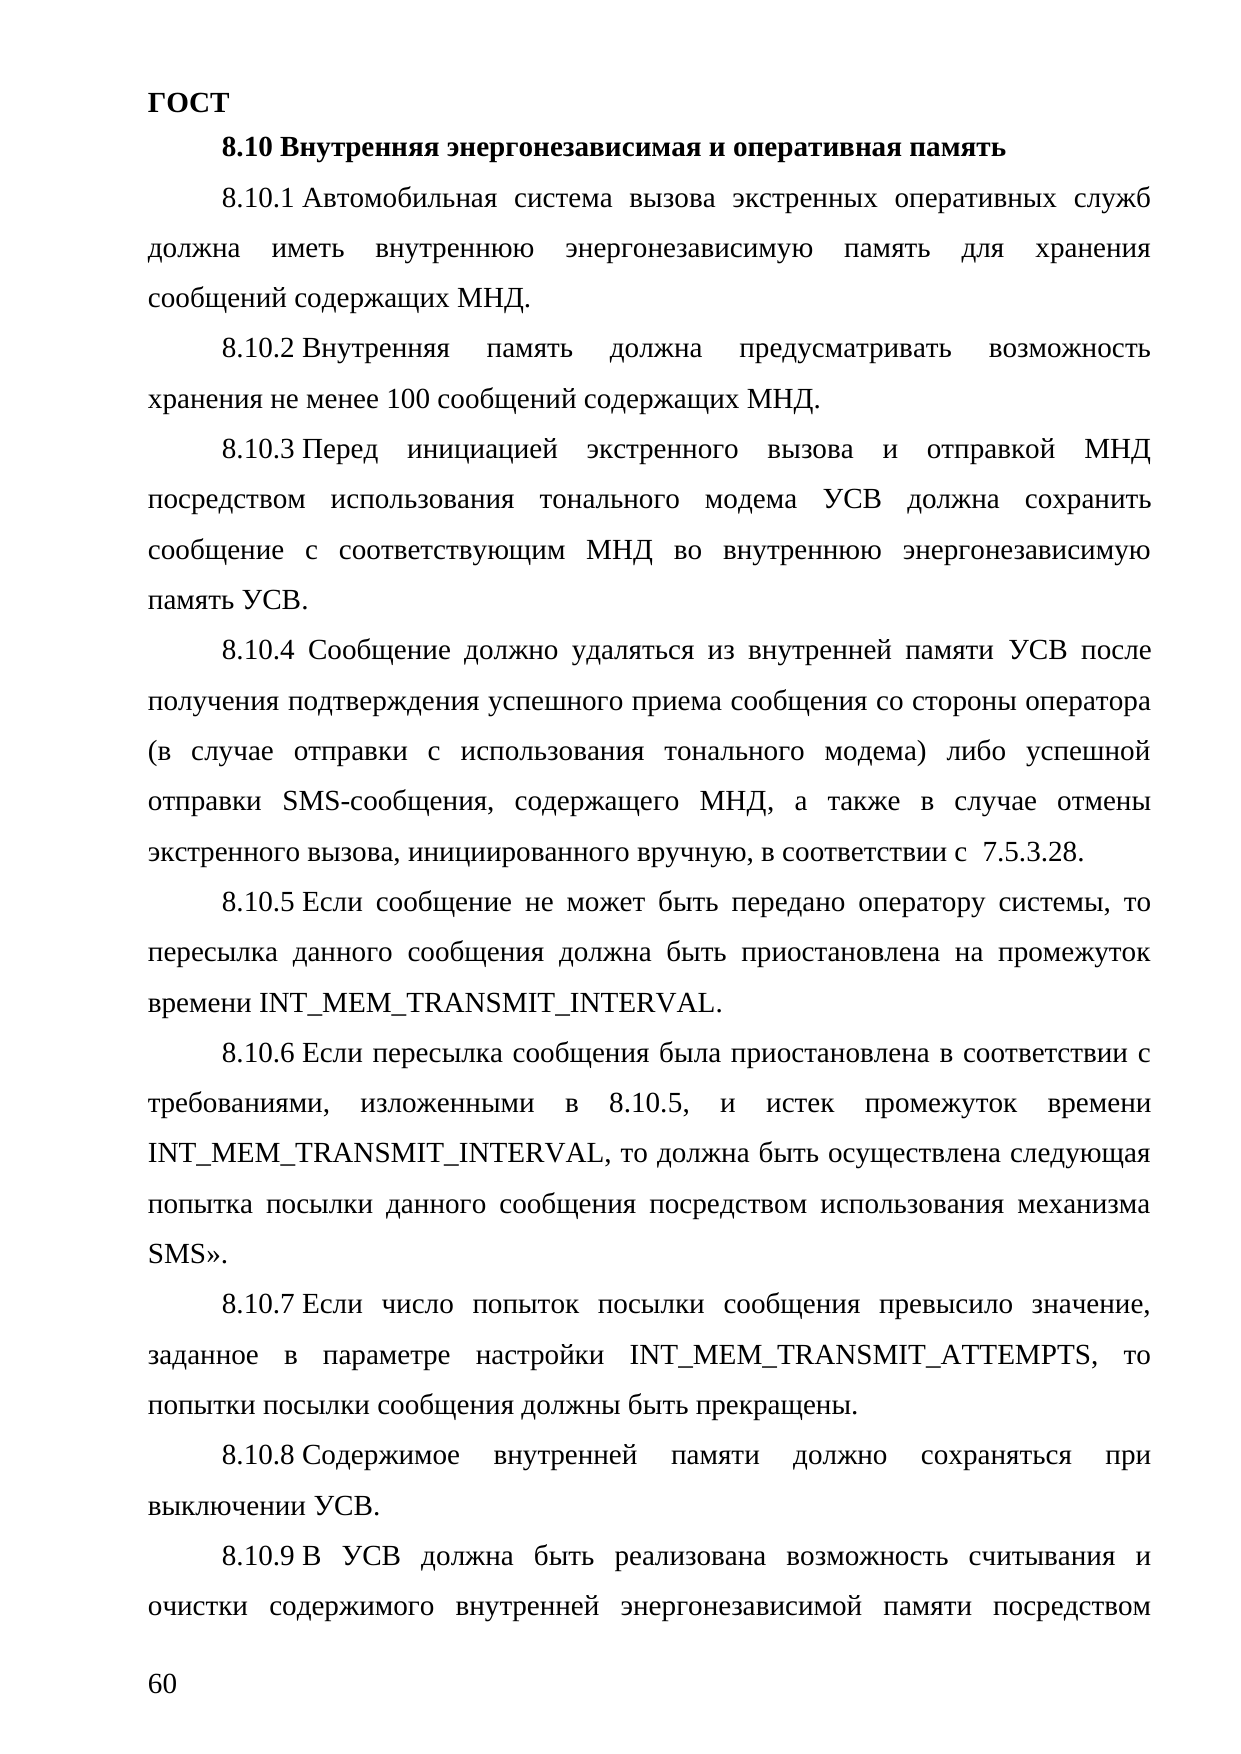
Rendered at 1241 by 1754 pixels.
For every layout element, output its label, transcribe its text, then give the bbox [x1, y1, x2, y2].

text 8.10.8 Содержимое внутренней памяти должно сохраняться при выключении УСВ. [148, 1437, 1152, 1521]
text 8.10.5 Если сообщение не может быть передано оператору системы, то пересылка данного сообщения должна быть приостановлена на промежуток времени INT_MEM_TRANSMIT_INTERVAL. [148, 884, 1152, 1018]
text 8.10.3 Перед инициацией экстренного вызова и отправкой МНД посредством использования тонального модема УСВ должна сохранить сообщение с соответствующим МНД во внутреннюю энергонезависимую память УСВ. [148, 431, 1152, 616]
text 8.10.4 Сообщение должно удаляться из внутренней памяти УСВ после получения подтверждения успешного приема сообщения со стороны оператора (в случае отправки с использования тонального модема) либо успешной отправки SMS-сообщения, содержащего МНД, а также в случае отмены экстренного вызова, инициированного вручную, в соответствии с 7.5.3.28. [148, 632, 1152, 867]
text 8.10.2 Внутренняя память должна предусматривать возможность хранения не менее 100 сообщений содержащих МНД. [148, 331, 1152, 414]
text 8.10 Внутренняя энергонезависимая и оперативная память [148, 129, 1152, 163]
text 8.10.7 Если число попыток посылки сообщения превысило значение, заданное в параметре настройки INT_MEM_TRANSMIT_ATTEMPTS, то попытки посылки сообщения должны быть прекращены. [148, 1287, 1152, 1421]
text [148, 1538, 1152, 1622]
text 8.10.6 Если пересылка сообщения была приостановлена в соответствии с требованиями, изложенными в 8.10.5, и истек промежуток времени INT_MEM_TRANSMIT_INTERVAL, то должна быть осуществлена следующая попытка посылки данного сообщения посредством использования механизма SMS». [148, 1035, 1152, 1270]
text 8.10.1 Автомобильная система вызова экстренных оперативных служб должна иметь внутреннюю энергонезависимую память для хранения сообщений содержащих МНД. [148, 180, 1152, 314]
